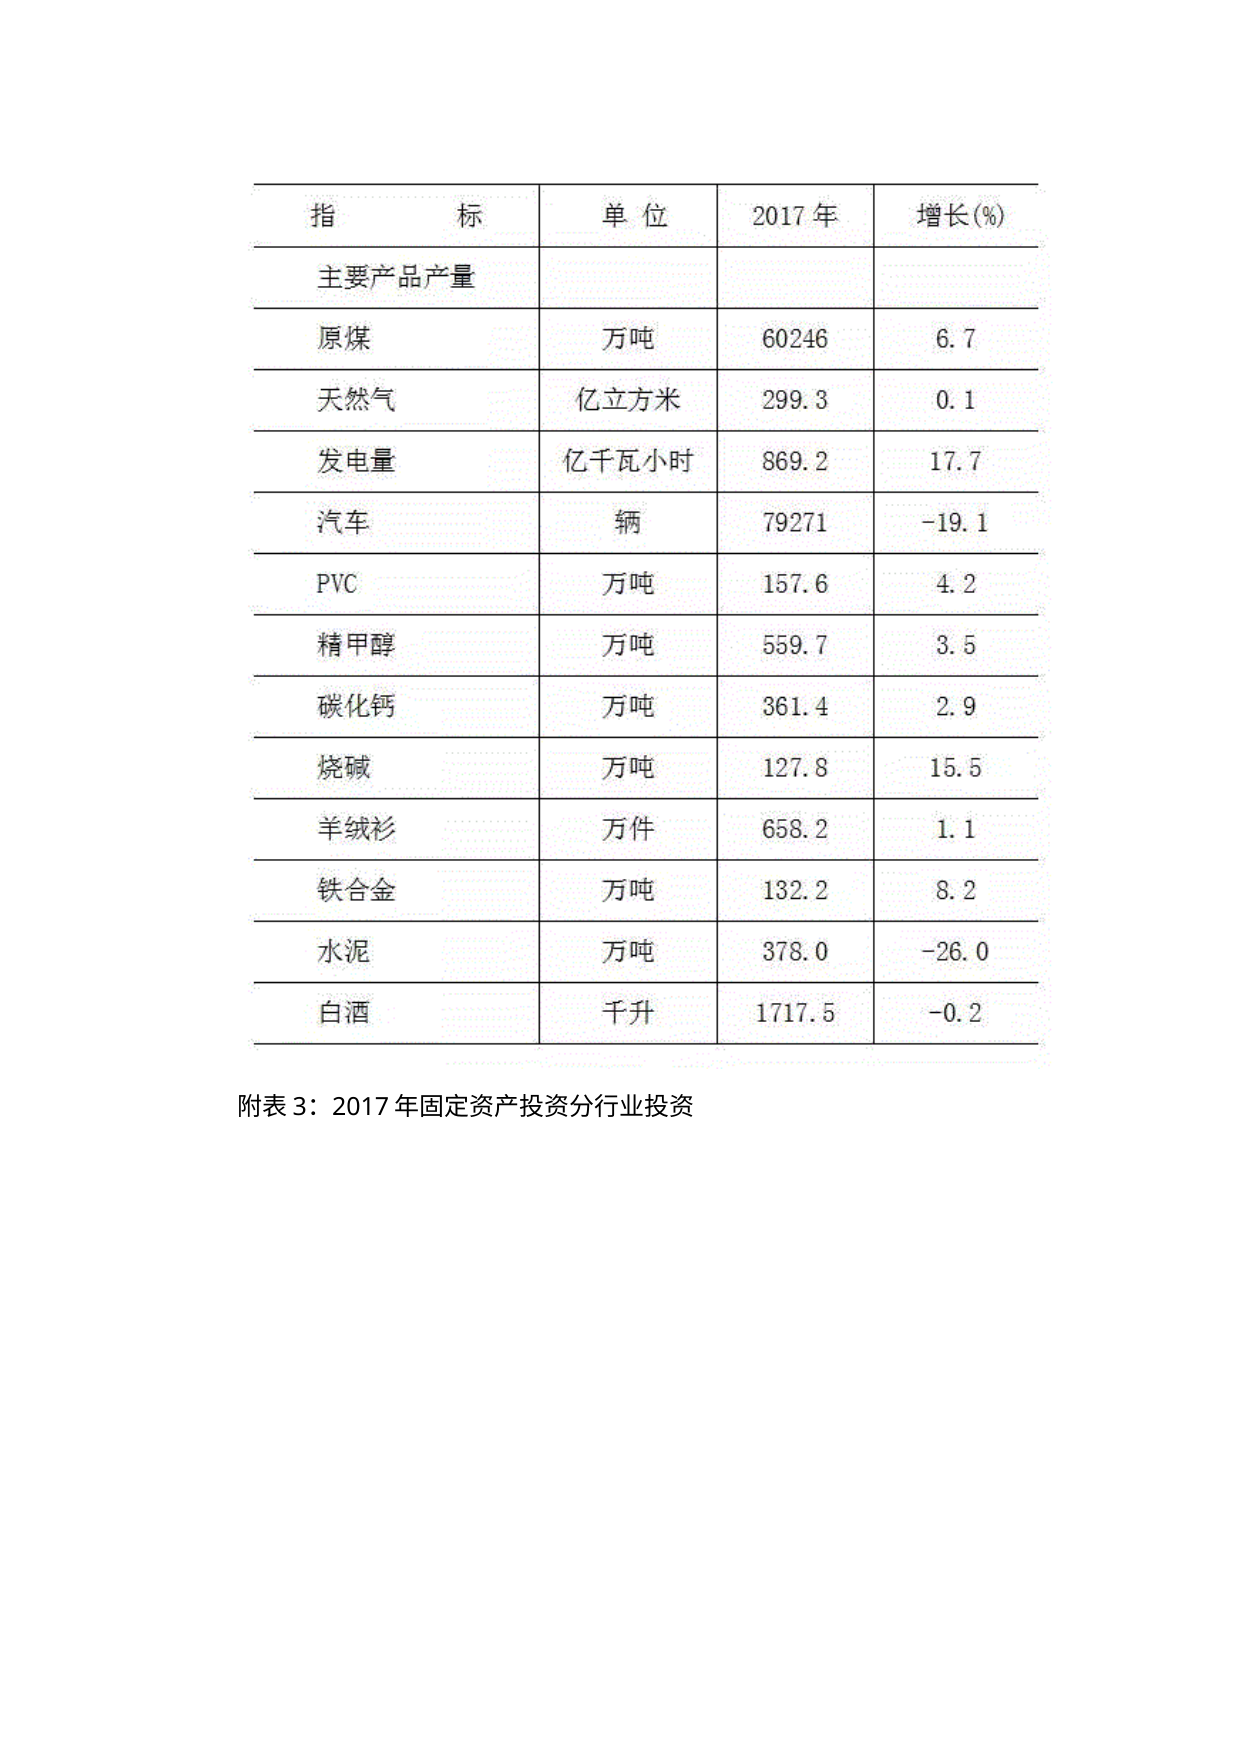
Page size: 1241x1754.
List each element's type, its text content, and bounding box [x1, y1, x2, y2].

text 附表3：2017年固定资产投资分行业投资 [187, 1072, 1053, 1137]
picture [237, 162, 1057, 1069]
